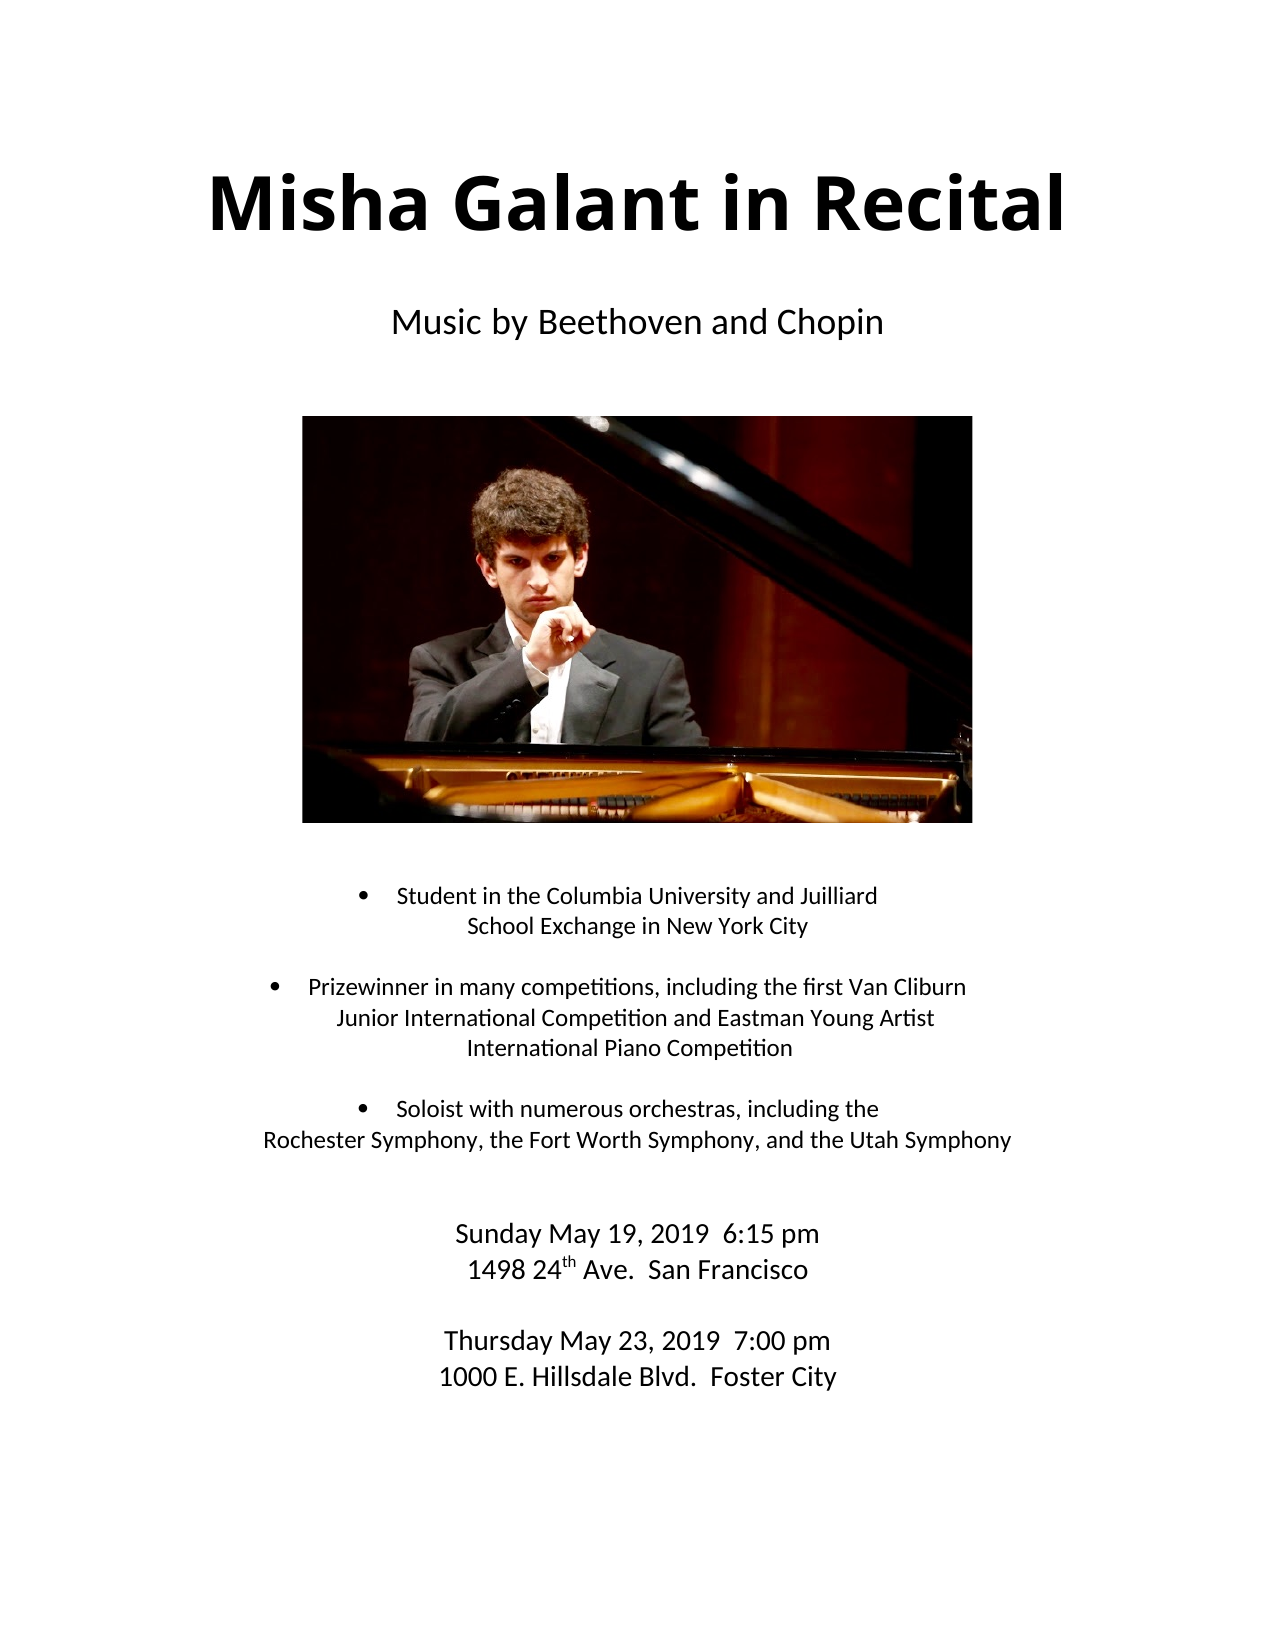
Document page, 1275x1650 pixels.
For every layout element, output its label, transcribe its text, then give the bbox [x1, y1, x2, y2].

list Soloist with numerous orchestras, including the [112, 1093, 1125, 1124]
text Sunday May 19, 2019 6:15 pm [150, 1216, 1125, 1251]
picture [302, 416, 973, 823]
text Misha Galant in Recital [150, 150, 1125, 252]
text Music by Beethoven and Chopin [150, 298, 1125, 344]
text 1498 24th Ave. San Francisco [150, 1251, 1125, 1287]
list Prizewinner in many competitions, including the first Van Cliburn [112, 971, 1125, 1002]
text Rochester Symphony, the Fort Worth Symphony, and the Utah Symphony [150, 1124, 1125, 1154]
list International Piano Competition [150, 1032, 1125, 1063]
text 1000 E. Hillsdale Blvd. Foster City [150, 1358, 1125, 1394]
text School Exchange in New York City [150, 910, 1125, 941]
list Student in the Columbia University and Juilliard [112, 880, 1125, 910]
list Junior International Competition and Eastman Young Artist [150, 1002, 1125, 1032]
text Thursday May 23, 2019 7:00 pm [150, 1322, 1125, 1358]
